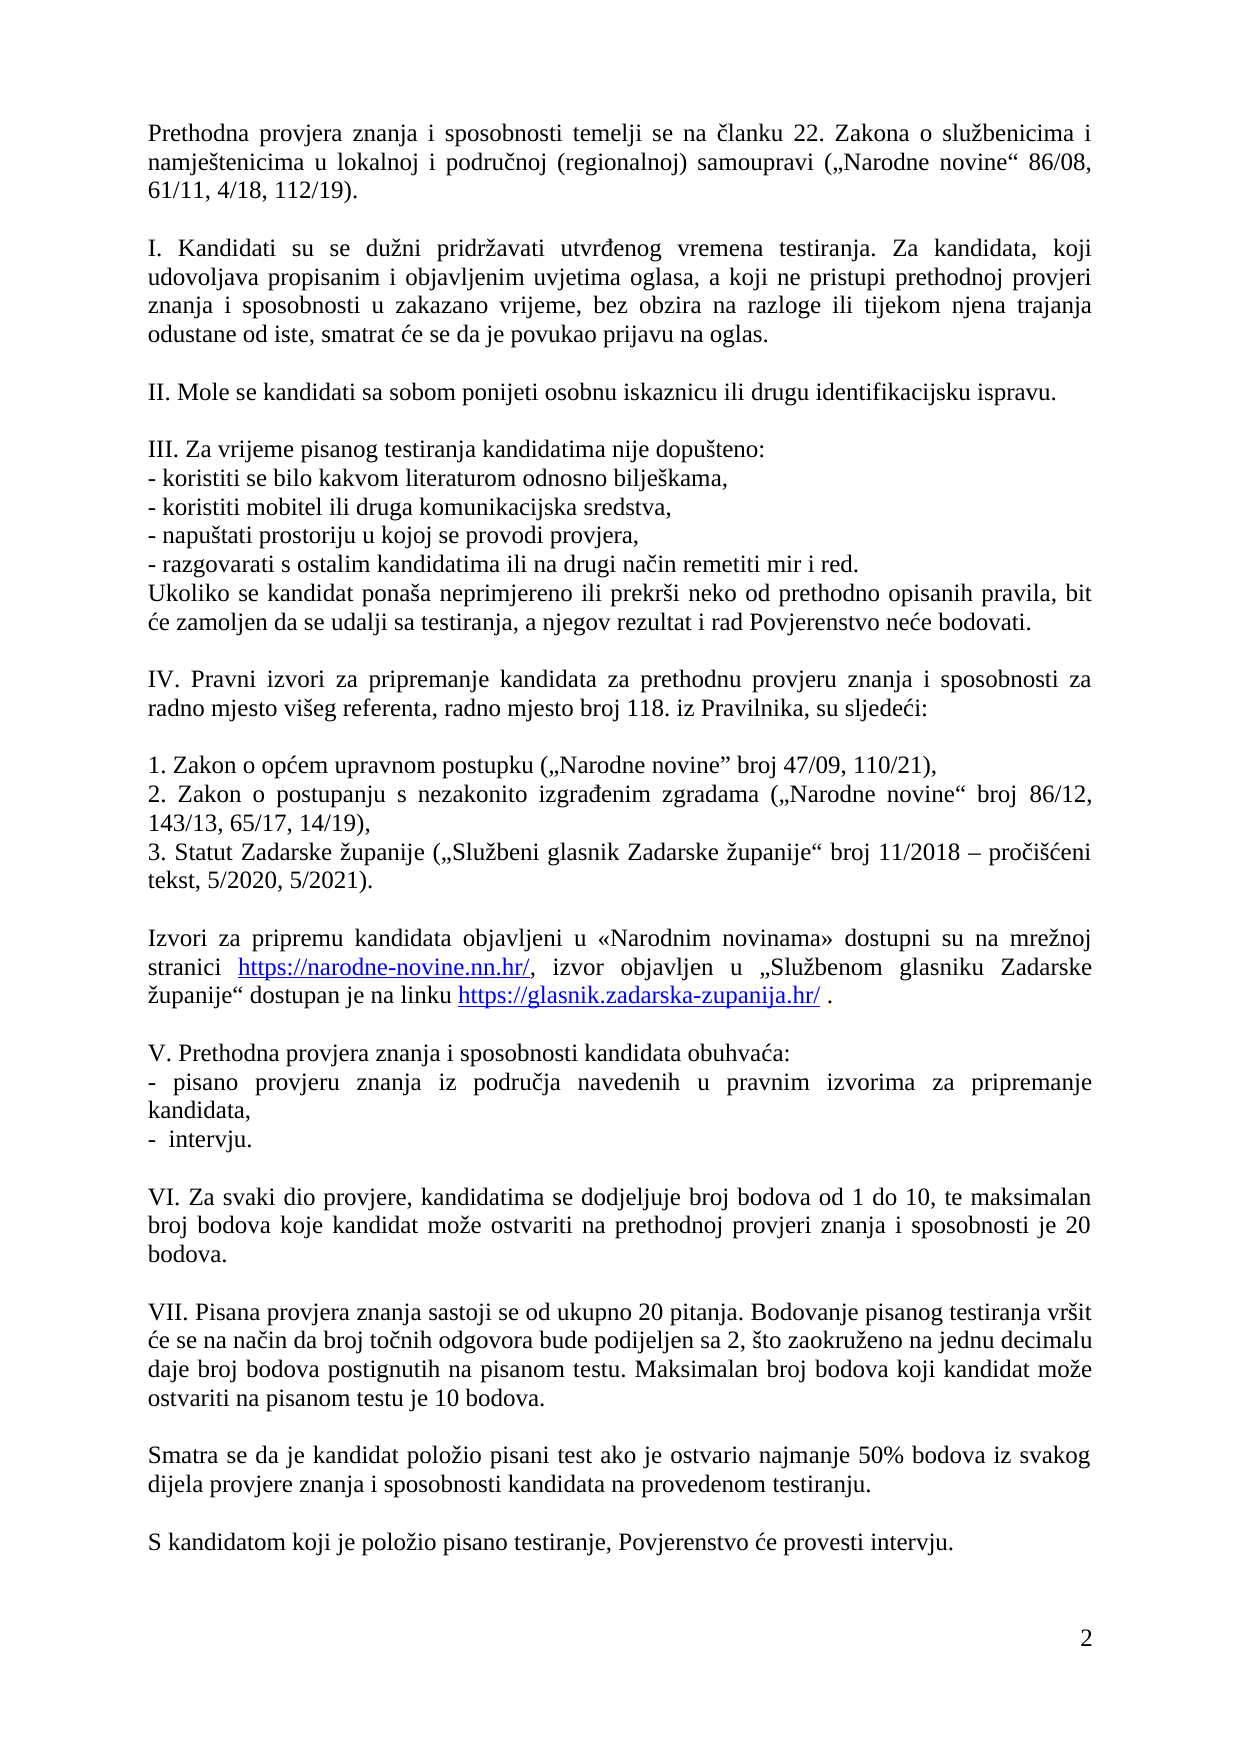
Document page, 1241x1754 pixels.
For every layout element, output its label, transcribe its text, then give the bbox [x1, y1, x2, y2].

text - napuštati prostoriju u kojoj se provodi provjera, [148, 521, 1093, 549]
text Izvori za pripremu kandidata objavljeni u «Narodnim novinama» dostupni su na mrežnoj stranici https://narodne-novine.nn.hr/, izvor objavljen u „Službenom glasniku Zadarske županije“ dostupan je na linku https://glasnik.zadarska-zupanija.hr/ . [148, 923, 1093, 1009]
text II. Mole se kandidati sa sobom ponijeti osobnu iskaznicu ili drugu identifikacijsku ispravu. [148, 377, 1093, 406]
text I. Kandidati su se dužni pridržavati utvrđenog vremena testiranja. Za kandidata, koji udovoljava propisanim i objavljenim uvjetima oglasa, a koji ne pristupi prethodnoj provjeri znanja i sposobnosti u zakazano vrijeme, bez obzira na razloge ili tijekom njena trajanja odustane od iste, smatrat će se da je povukao prijavu na oglas. [148, 233, 1093, 348]
text 2. Zakon o postupanju s nezakonito izgrađenim zgradama („Narodne novine“ broj 86/12, 143/13, 65/17, 14/19), [148, 779, 1093, 837]
text IV. Pravni izvori za pripremanje kandidata za prethodnu provjeru znanja i sposobnosti za radno mjesto višeg referenta, radno mjesto broj 118. iz Pravilnika, su sljedeći: [148, 664, 1093, 722]
text 1. Zakon o općem upravnom postupku („Narodne novine” broj 47/09, 110/21), [148, 751, 1093, 779]
text V. Prethodna provjera znanja i sposobnosti kandidata obuhvaća: [148, 1038, 1093, 1067]
text 3. Statut Zadarske županije („Službeni glasnik Zadarske županije“ broj 11/2018 – pročišćeni tekst, 5/2020, 5/2021). [148, 837, 1093, 894]
text VI. Za svaki dio provjere, kandidatima se dodjeljuje broj bodova od 1 do 10, te maksimalan broj bodova koje kandidat može ostvariti na prethodnoj provjeri znanja i sposobnosti je 20 bodova. [148, 1182, 1093, 1268]
text VII. Pisana provjera znanja sastoji se od ukupno 20 pitanja. Bodovanje pisanog testiranja vršit će se na način da broj točnih odgovora bude podijeljen sa 2, što zaokruženo na jednu decimalu daje broj bodova postignutih na pisanom testu. Maksimalan broj bodova koji kandidat može ostvariti na pisanom testu je 10 bodova. [148, 1297, 1093, 1412]
text Smatra se da je kandidat položio pisani test ako je ostvario najmanje 50% bodova iz svakog dijela provjere znanja i sposobnosti kandidata na provedenom testiranju. [148, 1441, 1093, 1498]
text S kandidatom koji je položio pisano testiranje, Povjerenstvo će provesti intervju. [148, 1527, 1093, 1556]
text III. Za vrijeme pisanog testiranja kandidatima nije dopušteno: [148, 434, 1093, 463]
text Ukoliko se kandidat ponaša neprimjereno ili prekrši neko od prethodno opisanih pravila, bit će zamoljen da se udalji sa testiranja, a njegov rezultat i rad Povjerenstvo neće bodovati. [148, 578, 1093, 636]
text - koristiti se bilo kakvom literaturom odnosno bilješkama, [148, 463, 1093, 492]
text - pisano provjeru znanja iz područja navedenih u pravnim izvorima za pripremanje kandidata, [148, 1067, 1093, 1124]
text - razgovarati s ostalim kandidatima ili na drugi način remetiti mir i red. [148, 549, 1093, 578]
text - koristiti mobitel ili druga komunikacijska sredstva, [148, 492, 1093, 521]
text - intervju. [148, 1124, 1093, 1153]
text Prethodna provjera znanja i sposobnosti temelji se na članku 22. Zakona o službenicima i namještenicima u lokalnoj i područnoj (regionalnoj) samoupravi („Narodne novine“ 86/08, 61/11, 4/18, 112/19). [148, 118, 1093, 204]
